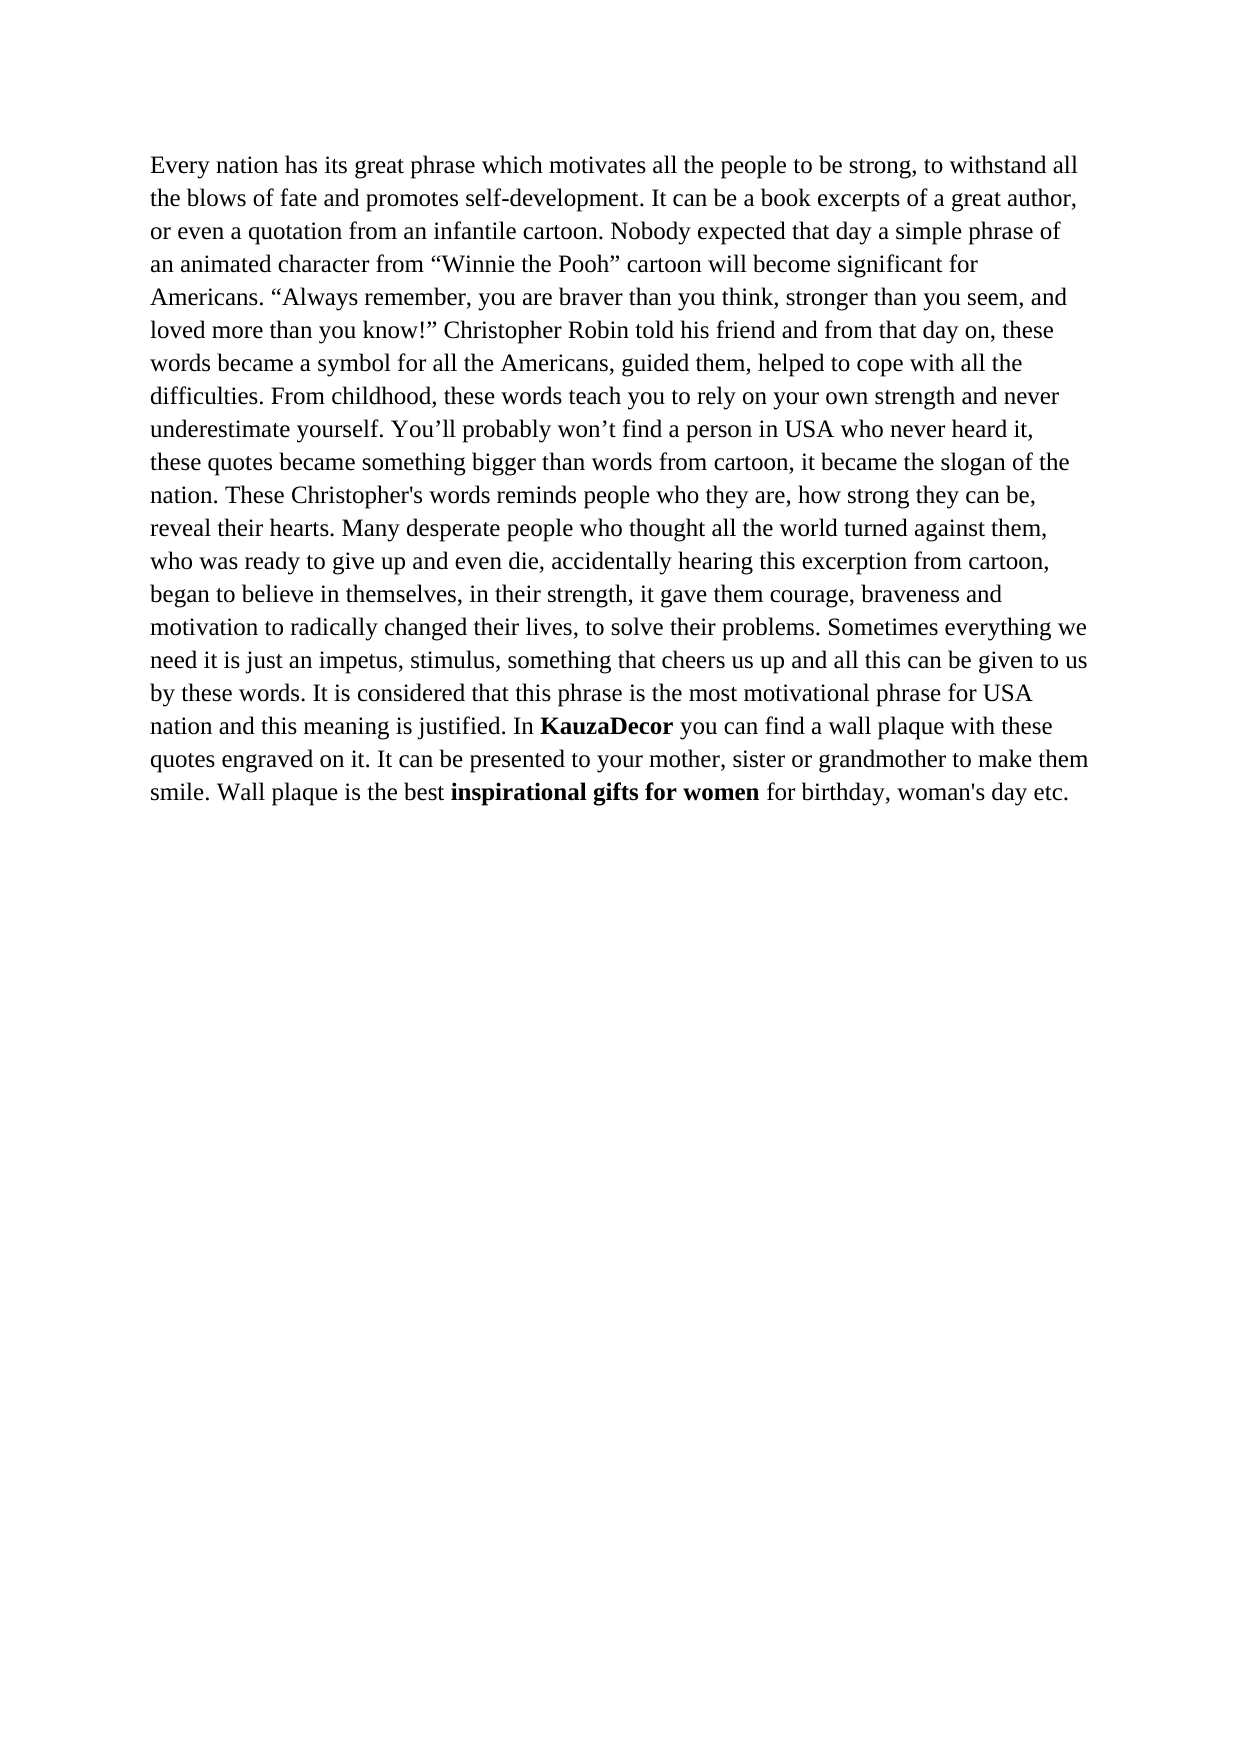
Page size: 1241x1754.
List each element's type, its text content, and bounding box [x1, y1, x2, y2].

text Every nation has its great phrase which motivates all the people to be strong, to withstand all the blows of fate and promotes self-development. It can be a book excerpts of a great author, or even a quotation from an infantile cartoon. Nobody expected that day a simple phrase of an animated character from “Winnie the Pooh” cartoon will become significant for Americans. “Always remember, you are braver than you think, stronger than you seem, and loved more than you know!” Christopher Robin told his friend and from that day on, these words became a symbol for all the Americans, guided them, helped to cope with all the difficulties. From childhood, these words teach you to rely on your own strength and never underestimate yourself. You’ll probably won’t find a person in USA who never heard it, these quotes became something bigger than words from cartoon, it became the slogan of the nation. These Christopher's words reminds people who they are, how strong they can be, reveal their hearts. Many desperate people who thought all the world turned against them, who was ready to give up and even die, accidentally hearing this excerption from cartoon, began to believe in themselves, in their strength, it gave them courage, braveness and motivation to radically changed their lives, to solve their problems. Sometimes everything we need it is just an impetus, stimulus, something that cheers us up and all this can be given to us by these words. It is considered that this phrase is the most motivational phrase for USA nation and this meaning is justified. In KauzaDecor you can find a wall plaque with these quotes engraved on it. It can be presented to your mother, sister or grandmother to make them smile. Wall plaque is the best inspirational gifts for women for birthday, woman's day etc. [150, 150, 1090, 806]
